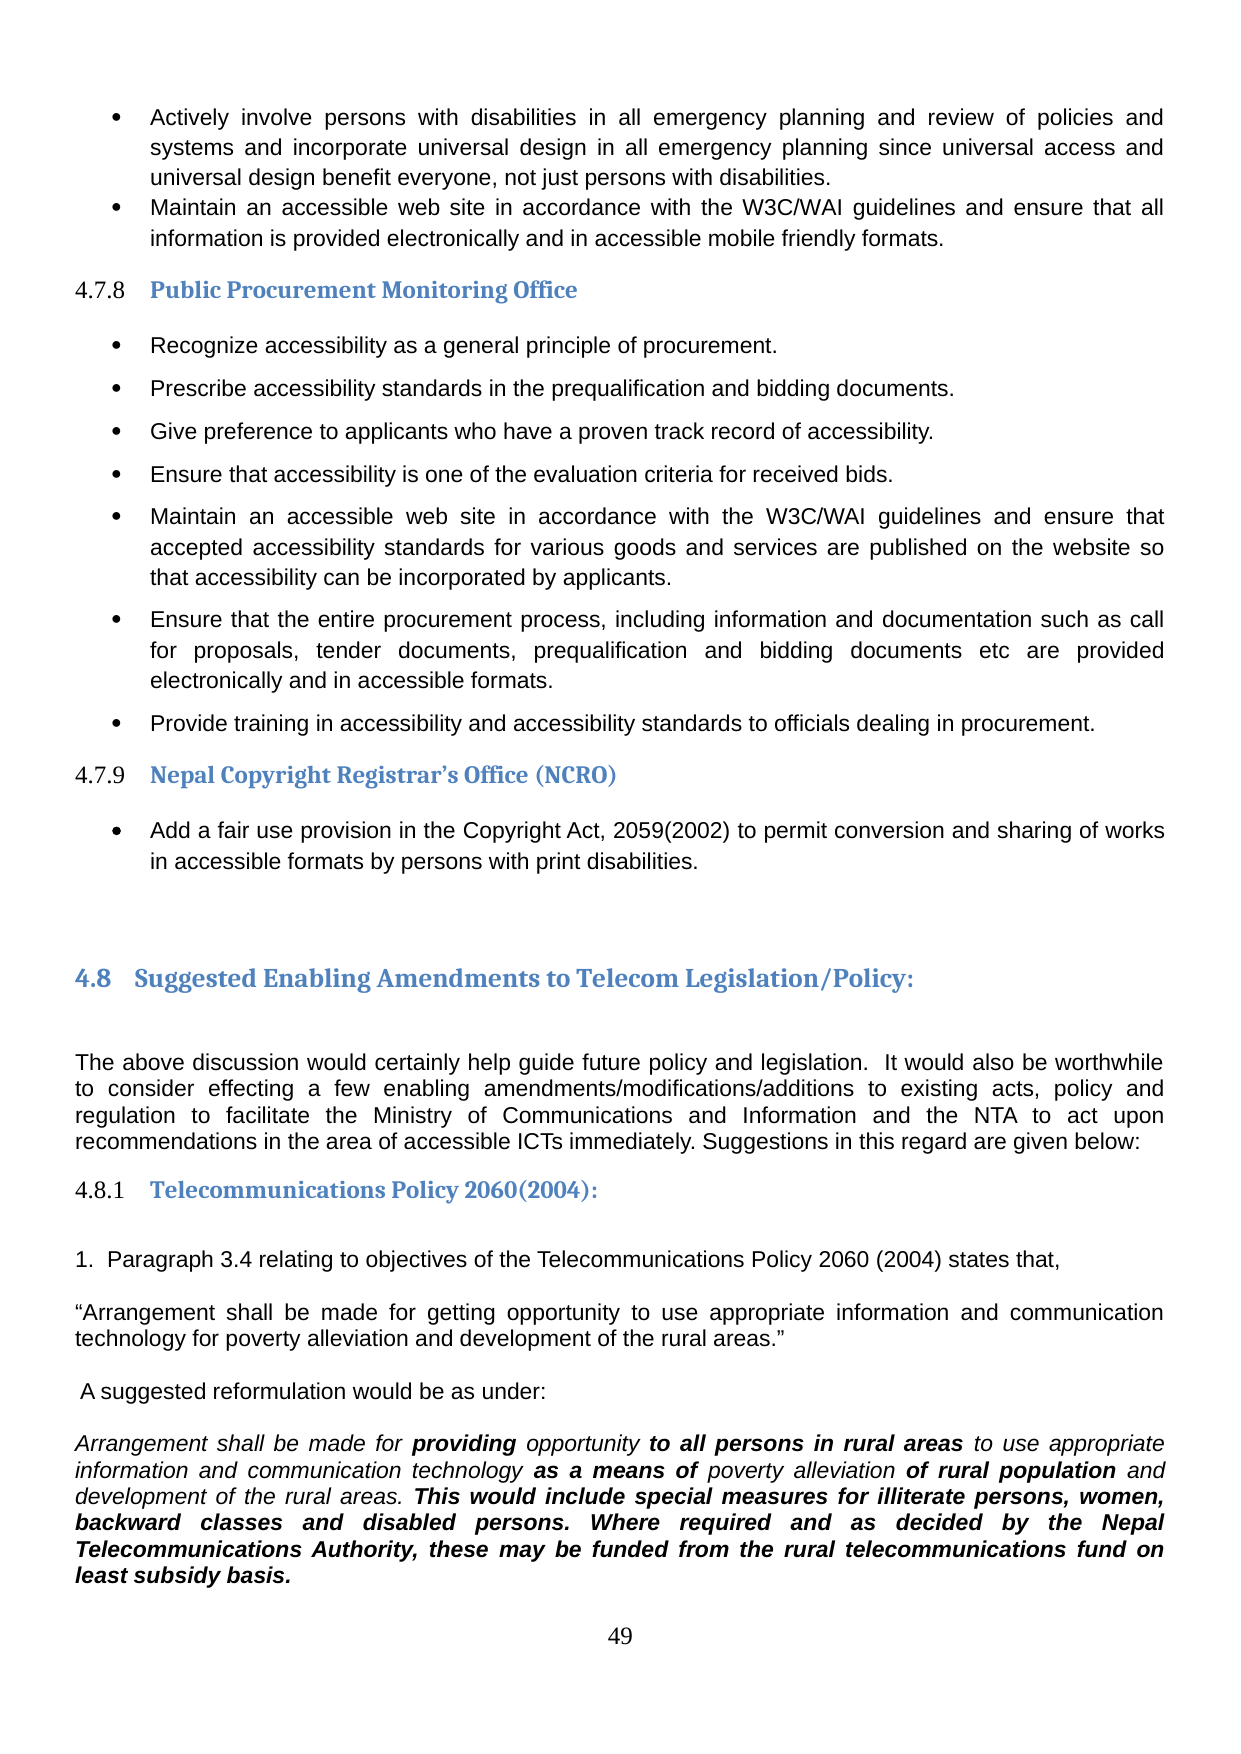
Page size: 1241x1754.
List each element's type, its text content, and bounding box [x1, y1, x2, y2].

subtitle Telecommunications Policy 2060(2004): [75, 1175, 1165, 1205]
list Give preference to applicants who have a proven track record of accessibility. [112, 418, 1165, 444]
subtitle Suggested Enabling Amendments to Telecom Legislation/Policy: [75, 963, 1165, 994]
subtitle Nepal Copyright Registrar’s Office (NCRO) [75, 761, 1165, 790]
text “Arrangement shall be made for getting opportunity to use appropriate information and communication technology for poverty alleviation and development of the rural areas.” [75, 1298, 1165, 1351]
list Add a fair use provision in the Copyright Act, 2059(2002) to permit conversion and sharing of works in accessible formats by persons with print disabilities. [112, 817, 1165, 874]
list Recognize accessibility as a general principle of procurement. [112, 332, 1165, 359]
list Prescribe accessibility standards in the prequalification and bidding documents. [112, 375, 1165, 402]
text Arrangement shall be made for providing opportunity to all persons in rural areas to use appropriate information and communication technology as a means of poverty alleviation of rural population and development of the rural areas. This would include special measures for illiterate persons, women, backward classes and disabled persons. Where required and as decided by the Nepal Telecommunications Authority, these may be funded from the rural telecommunications fund on least subsidy basis. [75, 1430, 1165, 1588]
text 1. Paragraph 3.4 relating to objectives of the Telecommunications Policy 2060 (2004) states that, [75, 1246, 1165, 1272]
list Ensure that the entire procurement process, including information and documentation such as call for proposals, tender documents, prequalification and bidding documents etc are provided electronically and in accessible formats. [112, 606, 1165, 693]
list Ensure that accessibility is one of the evaluation criteria for received bids. [112, 461, 1165, 487]
list Actively involve persons with disabilities in all emergency planning and review of policies and systems and incorporate universal design in all emergency planning since universal access and universal design benefit everyone, not just persons with disabilities. [112, 104, 1165, 191]
list Maintain an accessible web site in accordance with the W3C/WAI guidelines and ensure that accepted accessibility standards for various goods and services are published on the website so that accessibility can be incorporated by applicants. [112, 503, 1165, 590]
subtitle Public Procurement Monitoring Office [75, 276, 1165, 305]
text The above discussion would certainly help guide future policy and legislation. It would also be worthwhile to consider effecting a few enabling amendments/modifications/additions to existing acts, policy and regulation to facilitate the Ministry of Communications and Information and the NTA to act upon recommendations in the area of accessible ICTs immediately. Suggestions in this regard are given below: [75, 1022, 1165, 1154]
list Maintain an accessible web site in accordance with the W3C/WAI guidelines and ensure that all information is provided electronically and in accessible mobile friendly formats. [112, 194, 1165, 251]
list Provide training in accessibility and accessibility standards to officials dealing in procurement. [112, 709, 1165, 736]
text A suggested reformulation would be as under: [75, 1378, 1165, 1404]
